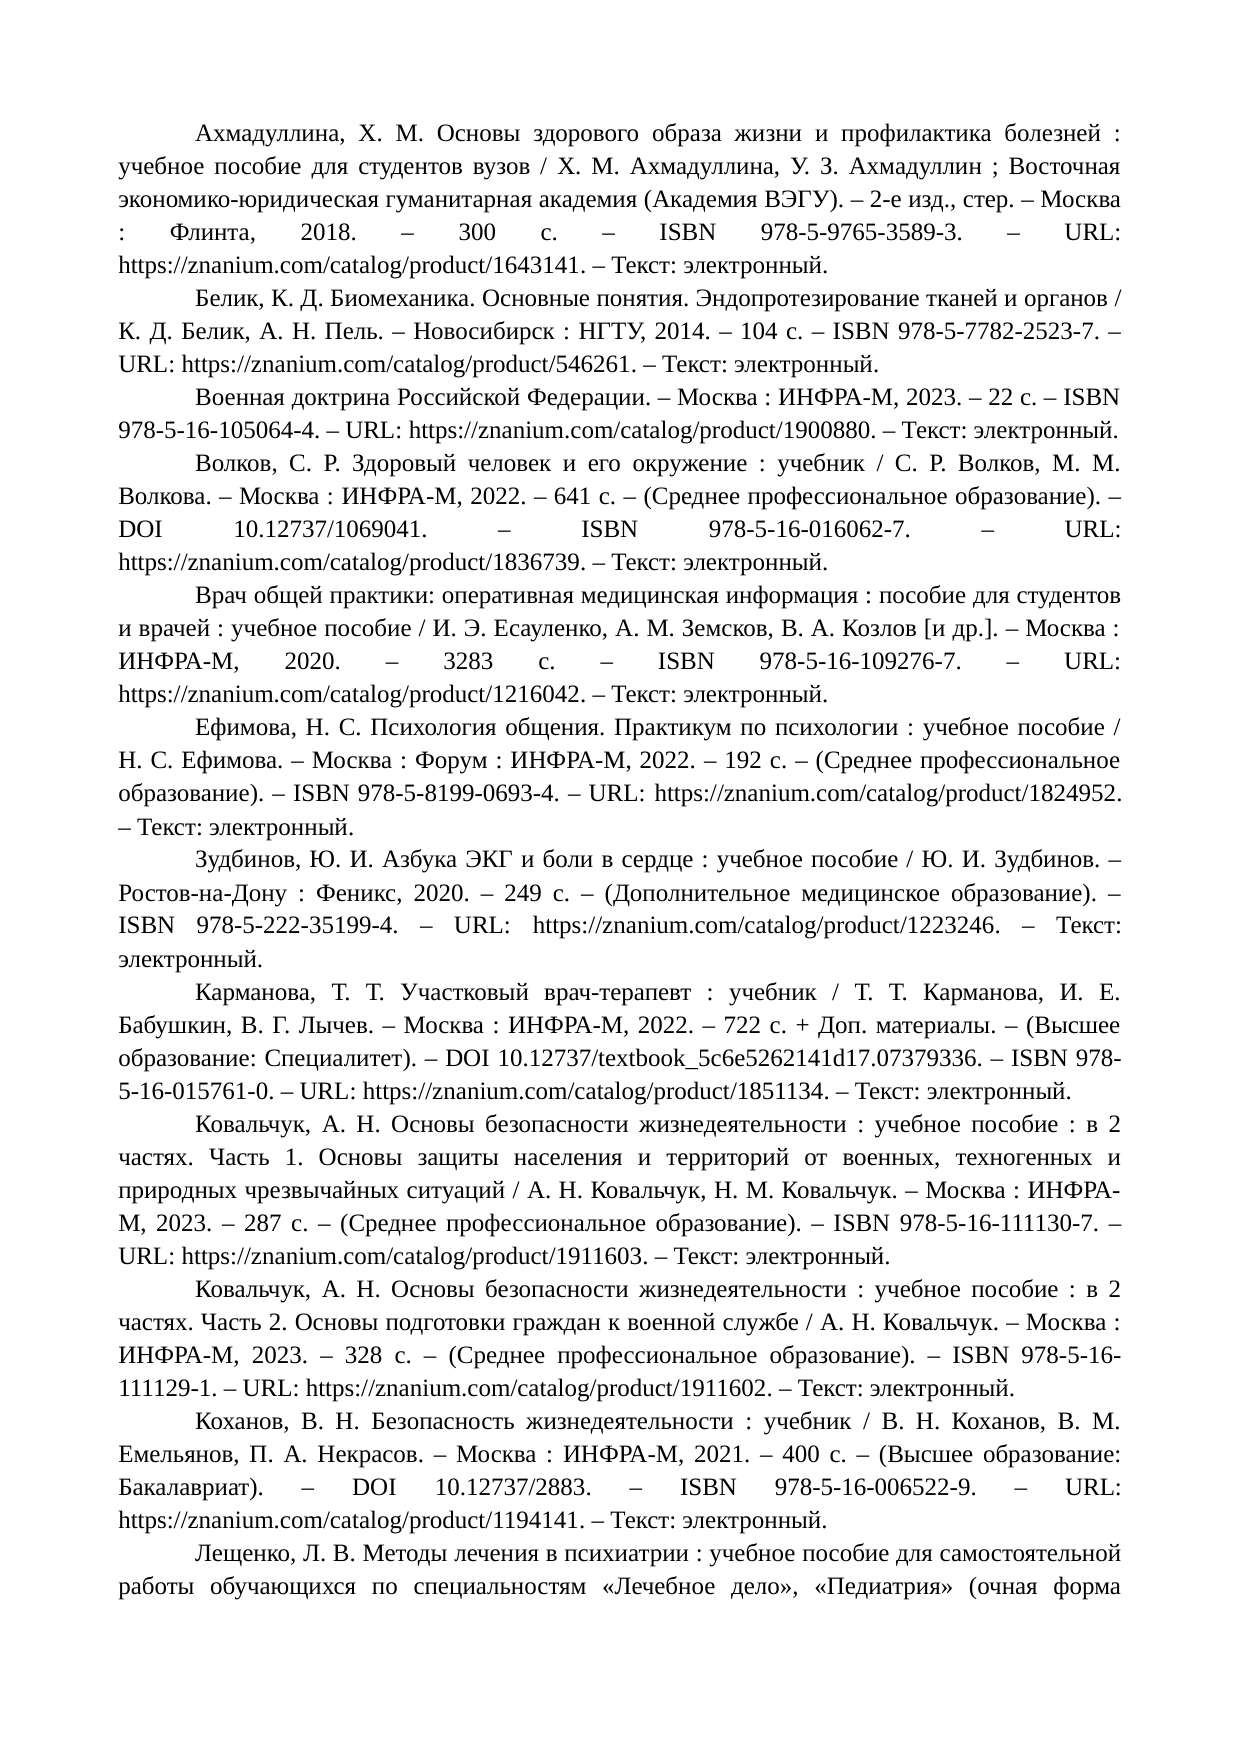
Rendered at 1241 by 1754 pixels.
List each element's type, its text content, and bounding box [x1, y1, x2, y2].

text Волков, С. Р. Здоровый человек и его окружение : учебник / С. Р. Волков, М. М. Волкова. – Москва : ИНФРА-М, 2022. – 641 с. – (Среднее профессиональное образование). – DOI 10.12737/1069041. – ISBN 978-5-16-016062-7. – URL: https://znanium.com/catalog/product/1836739. – Текст: электронный. [118, 448, 1122, 576]
text Врач общей практики: оперативная медицинская информация : пособие для студентов и врачей : учебное пособие / И. Э. Есауленко, А. М. Земсков, В. А. Козлов [и др.]. – Москва : ИНФРА-М, 2020. – 3283 с. – ISBN 978-5-16-109276-7. – URL: https://znanium.com/catalog/product/1216042. – Текст: электронный. [118, 580, 1122, 708]
text Белик, К. Д. Биомеханика. Основные понятия. Эндопротезирование тканей и органов / К. Д. Белик, А. Н. Пель. – Новосибирск : НГТУ, 2014. – 104 с. – ISBN 978-5-7782-2523-7. – URL: https://znanium.com/catalog/product/546261. – Текст: электронный. [118, 283, 1122, 378]
text Ковальчук, А. Н. Основы безопасности жизнедеятельности : учебное пособие : в 2 частях. Часть 1. Основы защиты населения и территорий от военных, техногенных и природных чрезвычайных ситуаций / А. Н. Ковальчук, Н. М. Ковальчук. – Москва : ИНФРА-М, 2023. – 287 с. – (Среднее профессиональное образование). – ISBN 978-5-16-111130-7. – URL: https://znanium.com/catalog/product/1911603. – Текст: электронный. [118, 1109, 1122, 1269]
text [118, 1538, 1122, 1600]
text Коханов, В. Н. Безопасность жизнедеятельности : учебник / В. Н. Коханов, В. М. Емельянов, П. А. Некрасов. – Москва : ИНФРА-М, 2021. – 400 с. – (Высшее образование: Бакалавриат). – DOI 10.12737/2883. – ISBN 978-5-16-006522-9. – URL: https://znanium.com/catalog/product/1194141. – Текст: электронный. [118, 1406, 1122, 1534]
text Карманова, Т. Т. Участковый врач-терапевт : учебник / Т. Т. Карманова, И. Е. Бабушкин, В. Г. Лычев. – Москва : ИНФРА-М, 2022. – 722 с. + Доп. материалы. – (Высшее образование: Специалитет). – DOI 10.12737/textbook_5c6e5262141d17.07379336. – ISBN 978-5-16-015761-0. – URL: https://znanium.com/catalog/product/1851134. – Текст: электронный. [118, 977, 1122, 1104]
text Военная доктрина Российской Федерации. – Москва : ИНФРА-М, 2023. – 22 с. – ISBN 978-5-16-105064-4. – URL: https://znanium.com/catalog/product/1900880. – Текст: электронный. [118, 382, 1122, 444]
text Зудбинов, Ю. И. Азбука ЭКГ и боли в сердце : учебное пособие / Ю. И. Зудбинов. – Ростов-на-Дону : Феникс, 2020. – 249 с. – (Дополнительное медицинское образование). – ISBN 978-5-222-35199-4. – URL: https://znanium.com/catalog/product/1223246. – Текст: электронный. [118, 844, 1122, 972]
text Ефимова, Н. С. Психология общения. Практикум по психологии : учебное пособие / Н. С. Ефимова. – Москва : Форум : ИНФРА-М, 2022. – 192 с. – (Среднее профессиональное образование). – ISBN 978-5-8199-0693-4. – URL: https://znanium.com/catalog/product/1824952. – Текст: электронный. [118, 712, 1122, 840]
text Ахмадуллина, Х. М. Основы здорового образа жизни и профилактика болезней : учебное пособие для студентов вузов / Х. М. Ахмадуллина, У. З. Ахмадуллин ; Восточная экономико-юридическая гуманитарная академия (Академия ВЭГУ). – 2-е изд., стер. – Москва : Флинта, 2018. – 300 с. – ISBN 978-5-9765-3589-3. – URL: https://znanium.com/catalog/product/1643141. – Текст: электронный. [118, 118, 1122, 279]
text Ковальчук, А. Н. Основы безопасности жизнедеятельности : учебное пособие : в 2 частях. Часть 2. Основы подготовки граждан к военной службе / А. Н. Ковальчук. – Москва : ИНФРА-М, 2023. – 328 с. – (Среднее профессиональное образование). – ISBN 978-5-16-111129-1. – URL: https://znanium.com/catalog/product/1911602. – Текст: электронный. [118, 1274, 1122, 1402]
